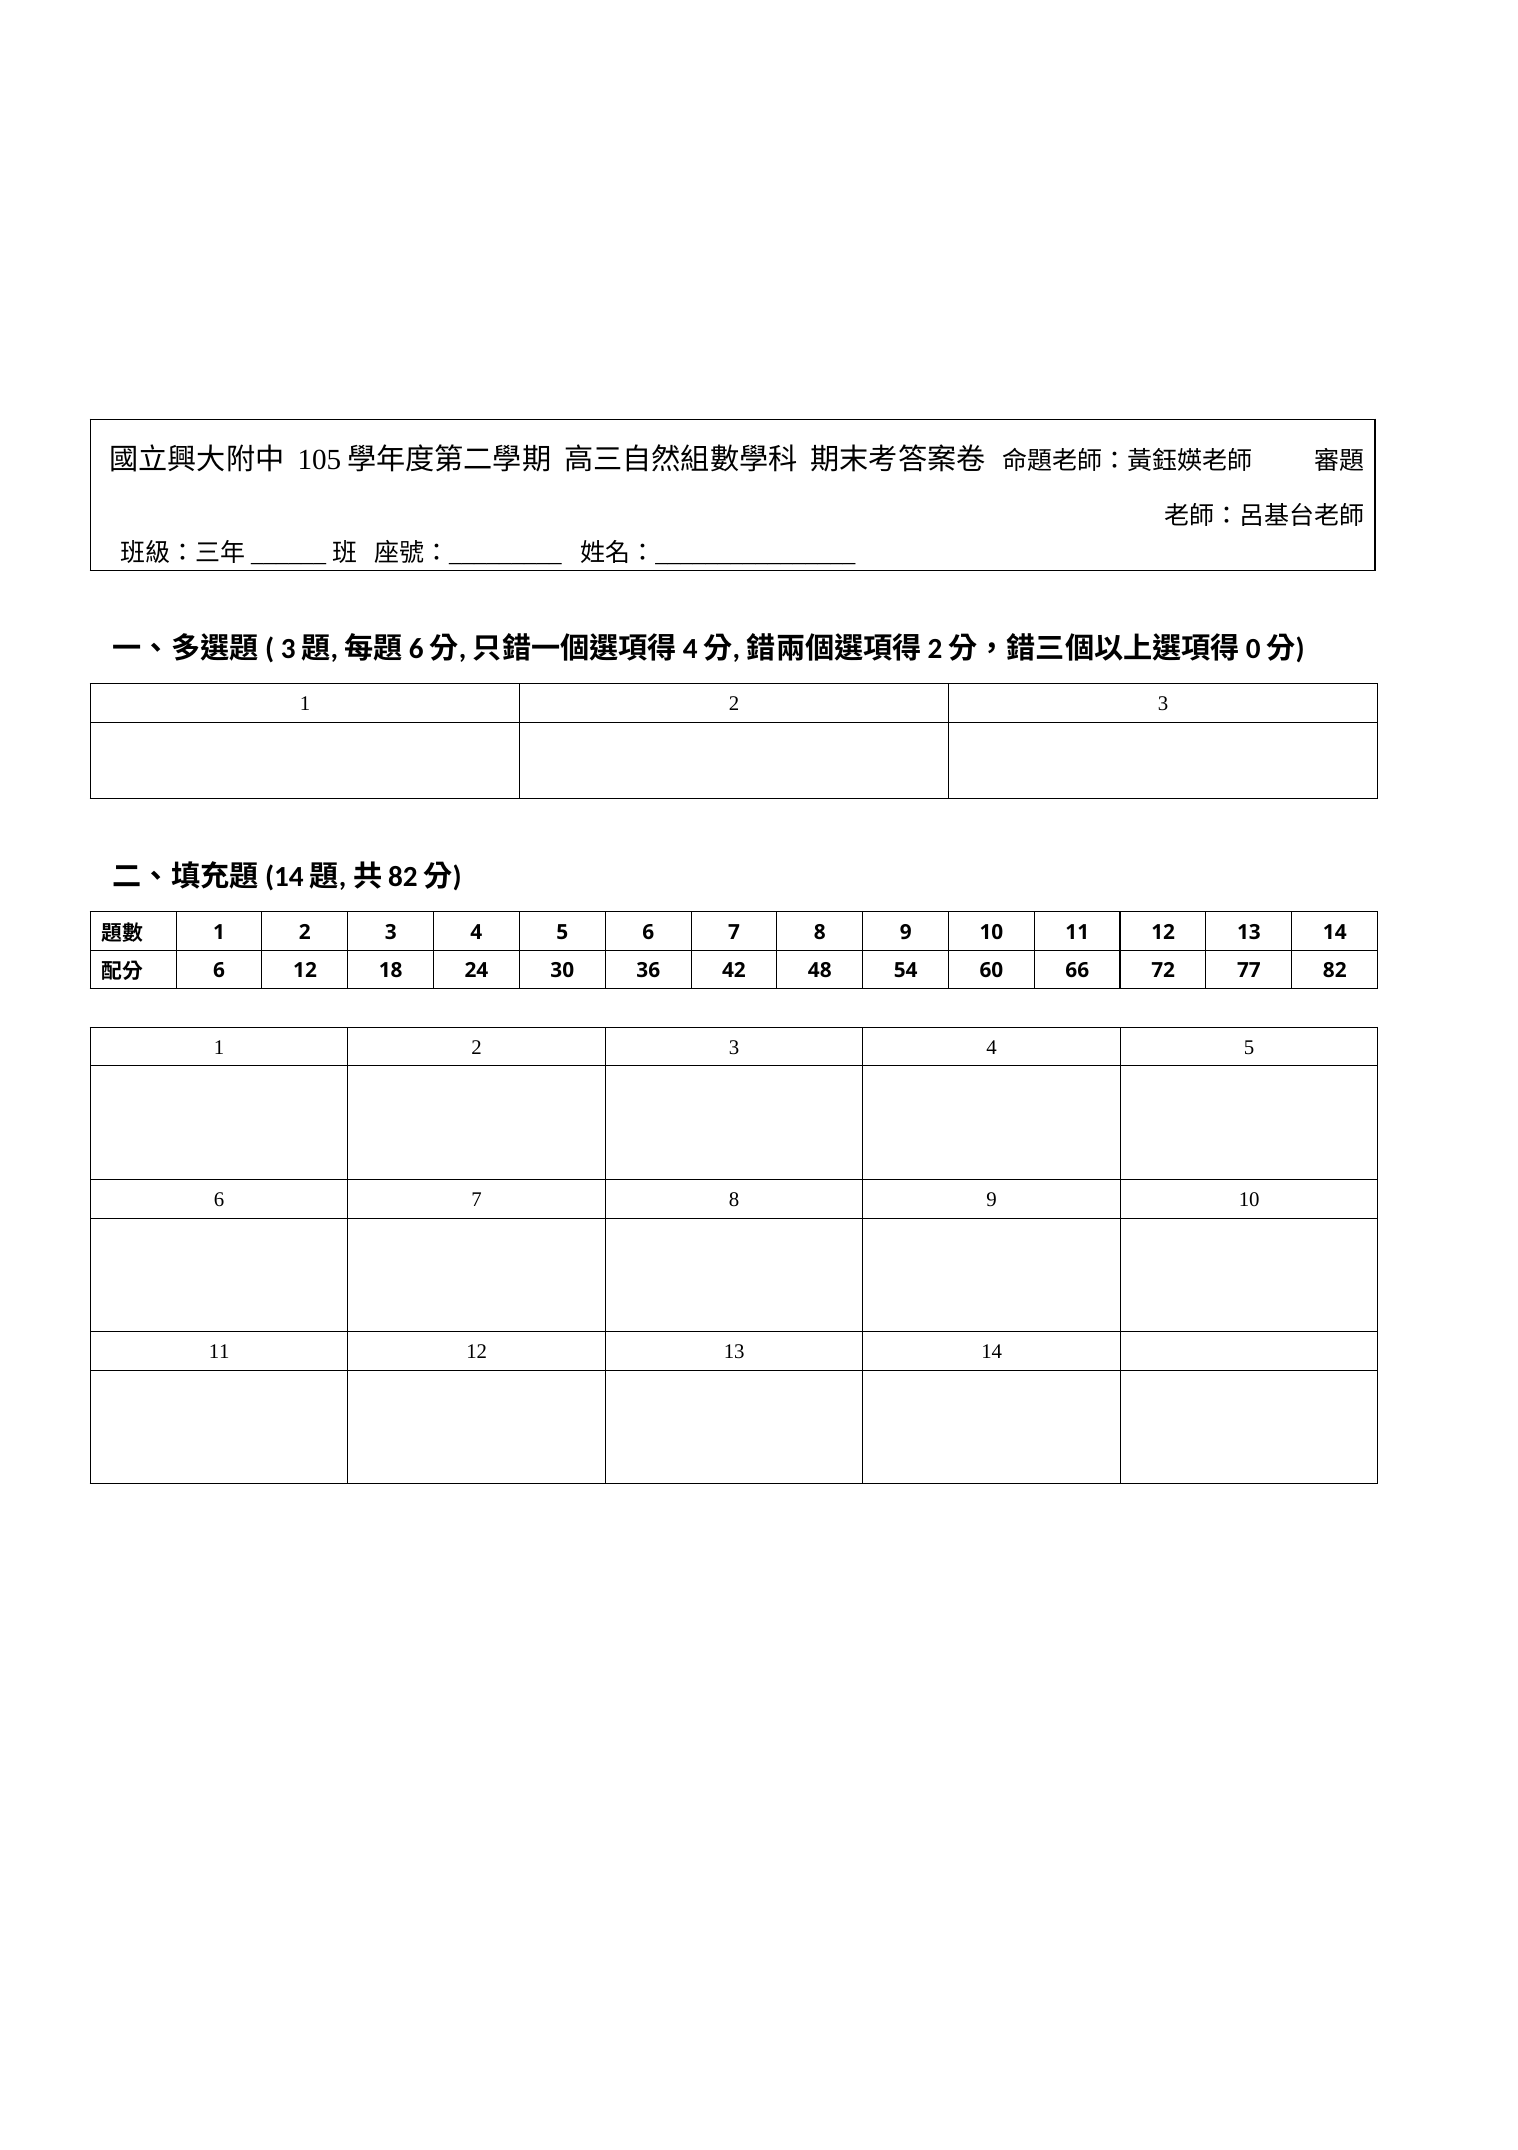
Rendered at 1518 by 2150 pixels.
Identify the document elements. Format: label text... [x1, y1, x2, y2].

table_cell 14 [863, 1332, 1120, 1369]
table_cell 48 [777, 951, 862, 988]
table_header 1 [177, 912, 261, 950]
table_header 4 [434, 912, 519, 950]
table_cell 10 [1121, 1180, 1377, 1217]
table_cell [91, 1371, 347, 1483]
table_header 10 [949, 912, 1034, 950]
table_header 12 [1121, 912, 1205, 950]
table_cell [91, 1219, 347, 1331]
table_cell 42 [692, 951, 776, 988]
table_cell [606, 1371, 862, 1483]
table_cell 配分 [91, 951, 176, 988]
table_cell [1121, 1371, 1377, 1483]
table_cell [520, 723, 948, 798]
table_cell [606, 1066, 862, 1179]
table_header 14 [1292, 912, 1377, 950]
table_header 題數 [91, 912, 176, 950]
text 一、多選題 ( 3題, 每題6分, 只錯一個選項得4分, 錯兩個選項得2分，錯三個以上選項得0分) [112, 608, 1405, 683]
table_cell [1121, 1219, 1377, 1331]
table_header 3 [949, 684, 1377, 722]
table_header 2 [262, 912, 347, 950]
table_cell 72 [1121, 951, 1205, 988]
table_cell [863, 1371, 1120, 1483]
table_cell 7 [348, 1180, 605, 1217]
table_header 3 [606, 1028, 862, 1065]
table_cell 30 [520, 951, 605, 988]
table_cell 6 [91, 1180, 347, 1217]
table_cell [1121, 1066, 1377, 1179]
table_cell 66 [1035, 951, 1119, 988]
table_header 5 [1121, 1028, 1377, 1065]
table_cell 12 [348, 1332, 605, 1369]
table_cell 18 [348, 951, 433, 988]
table_cell 60 [949, 951, 1034, 988]
table_cell 11 [91, 1332, 347, 1369]
table_header 1 [91, 1028, 347, 1065]
table_cell 82 [1292, 951, 1377, 988]
table_cell 13 [606, 1332, 862, 1369]
table_cell [863, 1219, 1120, 1331]
table_cell 24 [434, 951, 519, 988]
table_header 5 [520, 912, 605, 950]
table_header 4 [863, 1028, 1120, 1065]
table_header 2 [520, 684, 948, 722]
table_cell [949, 723, 1377, 798]
table_cell [606, 1219, 862, 1331]
table_cell [863, 1066, 1120, 1179]
table_header 11 [1035, 912, 1119, 950]
table_cell 8 [606, 1180, 862, 1217]
table_cell [348, 1066, 605, 1179]
table_cell 9 [863, 1180, 1120, 1217]
table_cell [348, 1371, 605, 1483]
table_cell 54 [863, 951, 948, 988]
table_cell [91, 1066, 347, 1179]
table_cell 6 [177, 951, 261, 988]
table_header 9 [863, 912, 948, 950]
table_cell 12 [262, 951, 347, 988]
table_header 7 [692, 912, 776, 950]
table_header 6 [606, 912, 691, 950]
table_cell [1121, 1332, 1377, 1369]
text 二、填充題 (14題, 共82分) [112, 836, 1405, 911]
table_cell 36 [606, 951, 691, 988]
table_header 國立興大附中 105學年度第二學期 高三自然組數學科 期末考答案卷 命題老師：黃鈺媖老師 審題老師：呂基台老師 班級：三年 ______ 班 座號：_________ 姓名：________________ [91, 420, 1374, 569]
table_cell [348, 1219, 605, 1331]
table_header 3 [348, 912, 433, 950]
table_header 2 [348, 1028, 605, 1065]
table_header 1 [91, 684, 519, 722]
table_header 13 [1206, 912, 1291, 950]
table_header 8 [777, 912, 862, 950]
table_cell [91, 723, 519, 798]
table_cell 77 [1206, 951, 1291, 988]
